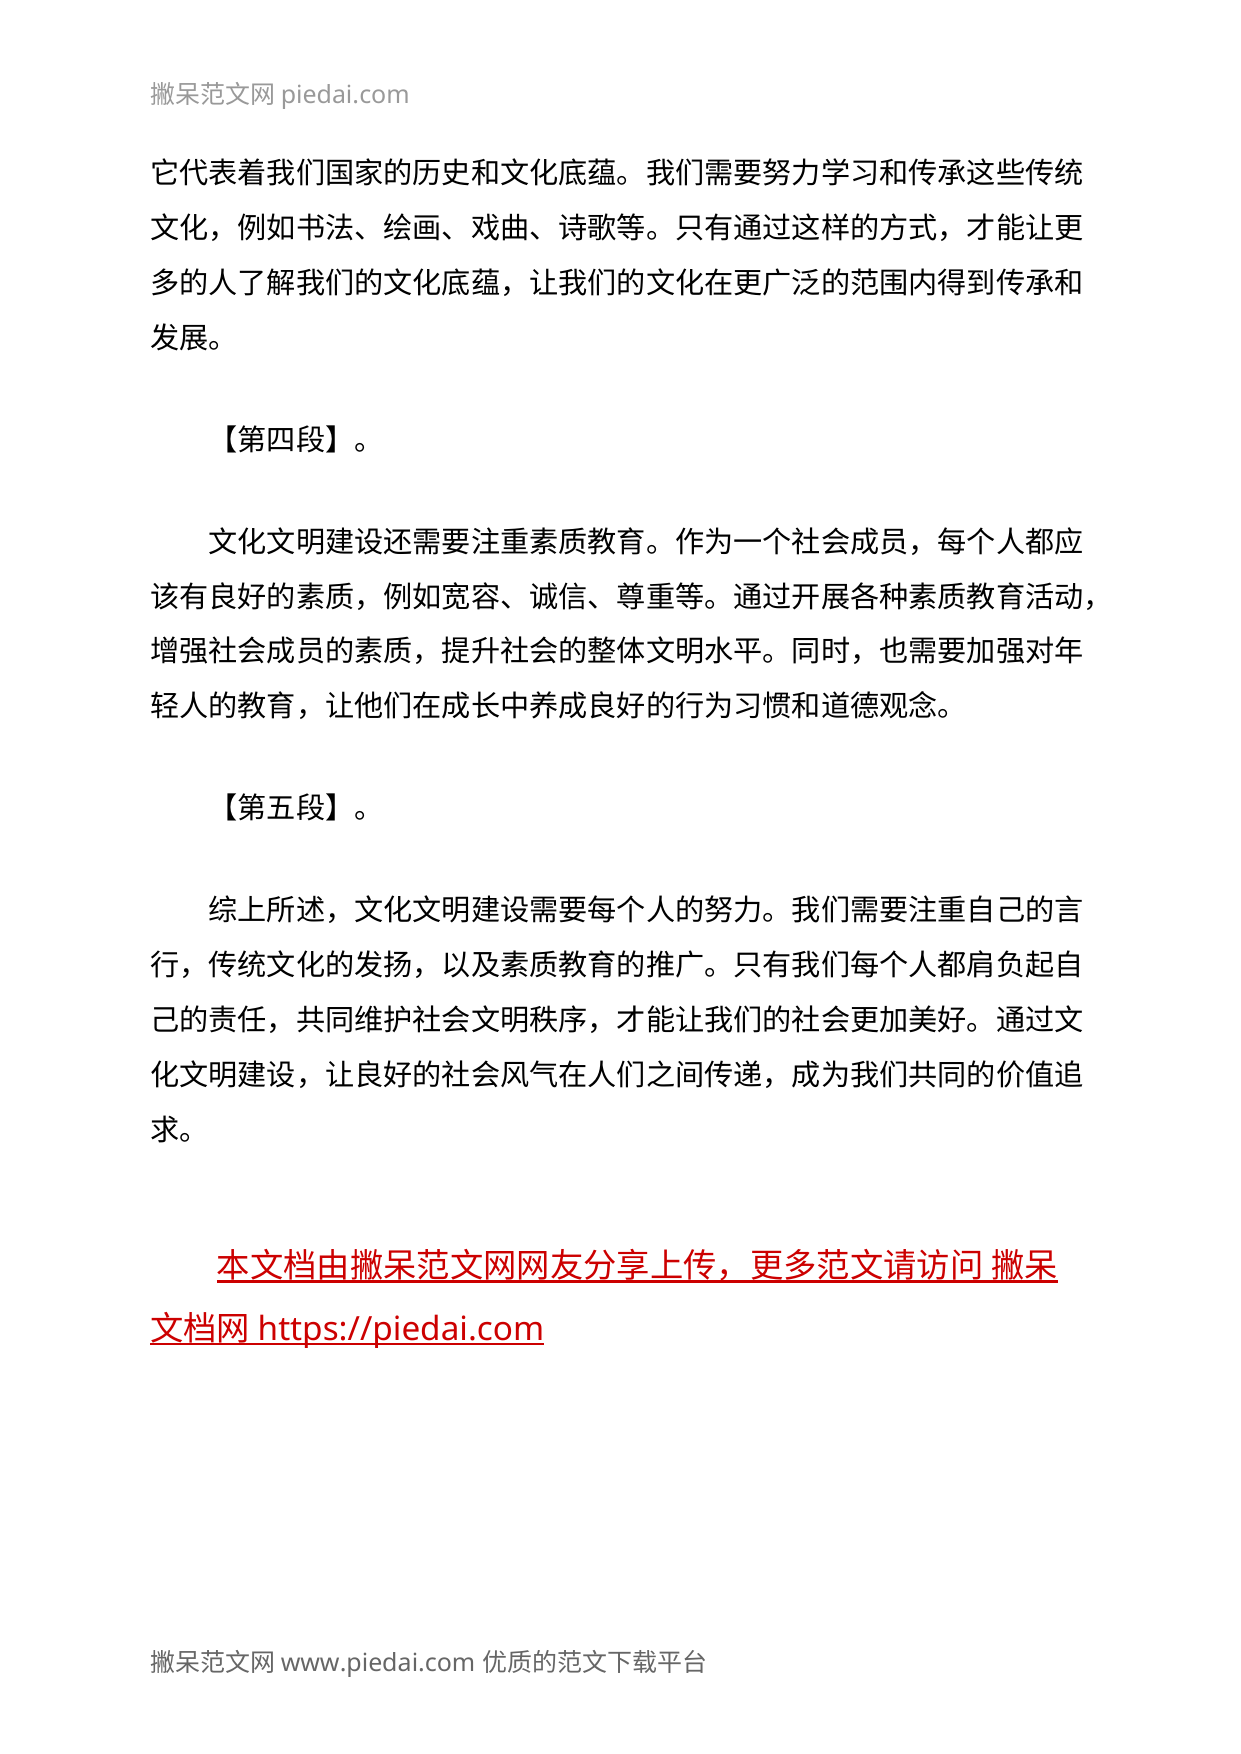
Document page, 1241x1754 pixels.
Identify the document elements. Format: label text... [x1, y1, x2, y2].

text 综上所述，文化文明建设需要每个人的努力。我们需要注重自己的言行，传统文化的发扬，以及素质教育的推广。只有我们每个人都肩负起自己的责任，共同维护社会文明秩序，才能让我们的社会更加美好。通过文化文明建设，让良好的社会风气在人们之间传递，成为我们共同的价值追求。 [150, 886, 1090, 1148]
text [150, 150, 1090, 357]
text 文化文明建设还需要注重素质教育。作为一个社会成员，每个人都应该有良好的素质，例如宽容、诚信、尊重等。通过开展各种素质教育活动，增强社会成员的素质，提升社会的整体文明水平。同时，也需要加强对年轻人的教育，让他们在成长中养成良好的行为习惯和道德观念。 [150, 518, 1090, 725]
text 【第五段】。 [150, 785, 1090, 827]
text 本文档由撇呆范文网网友分享上传，更多范文请访问 撇呆文档网 https://piedai.com [150, 1239, 1090, 1350]
text 【第四段】。 [150, 416, 1090, 459]
